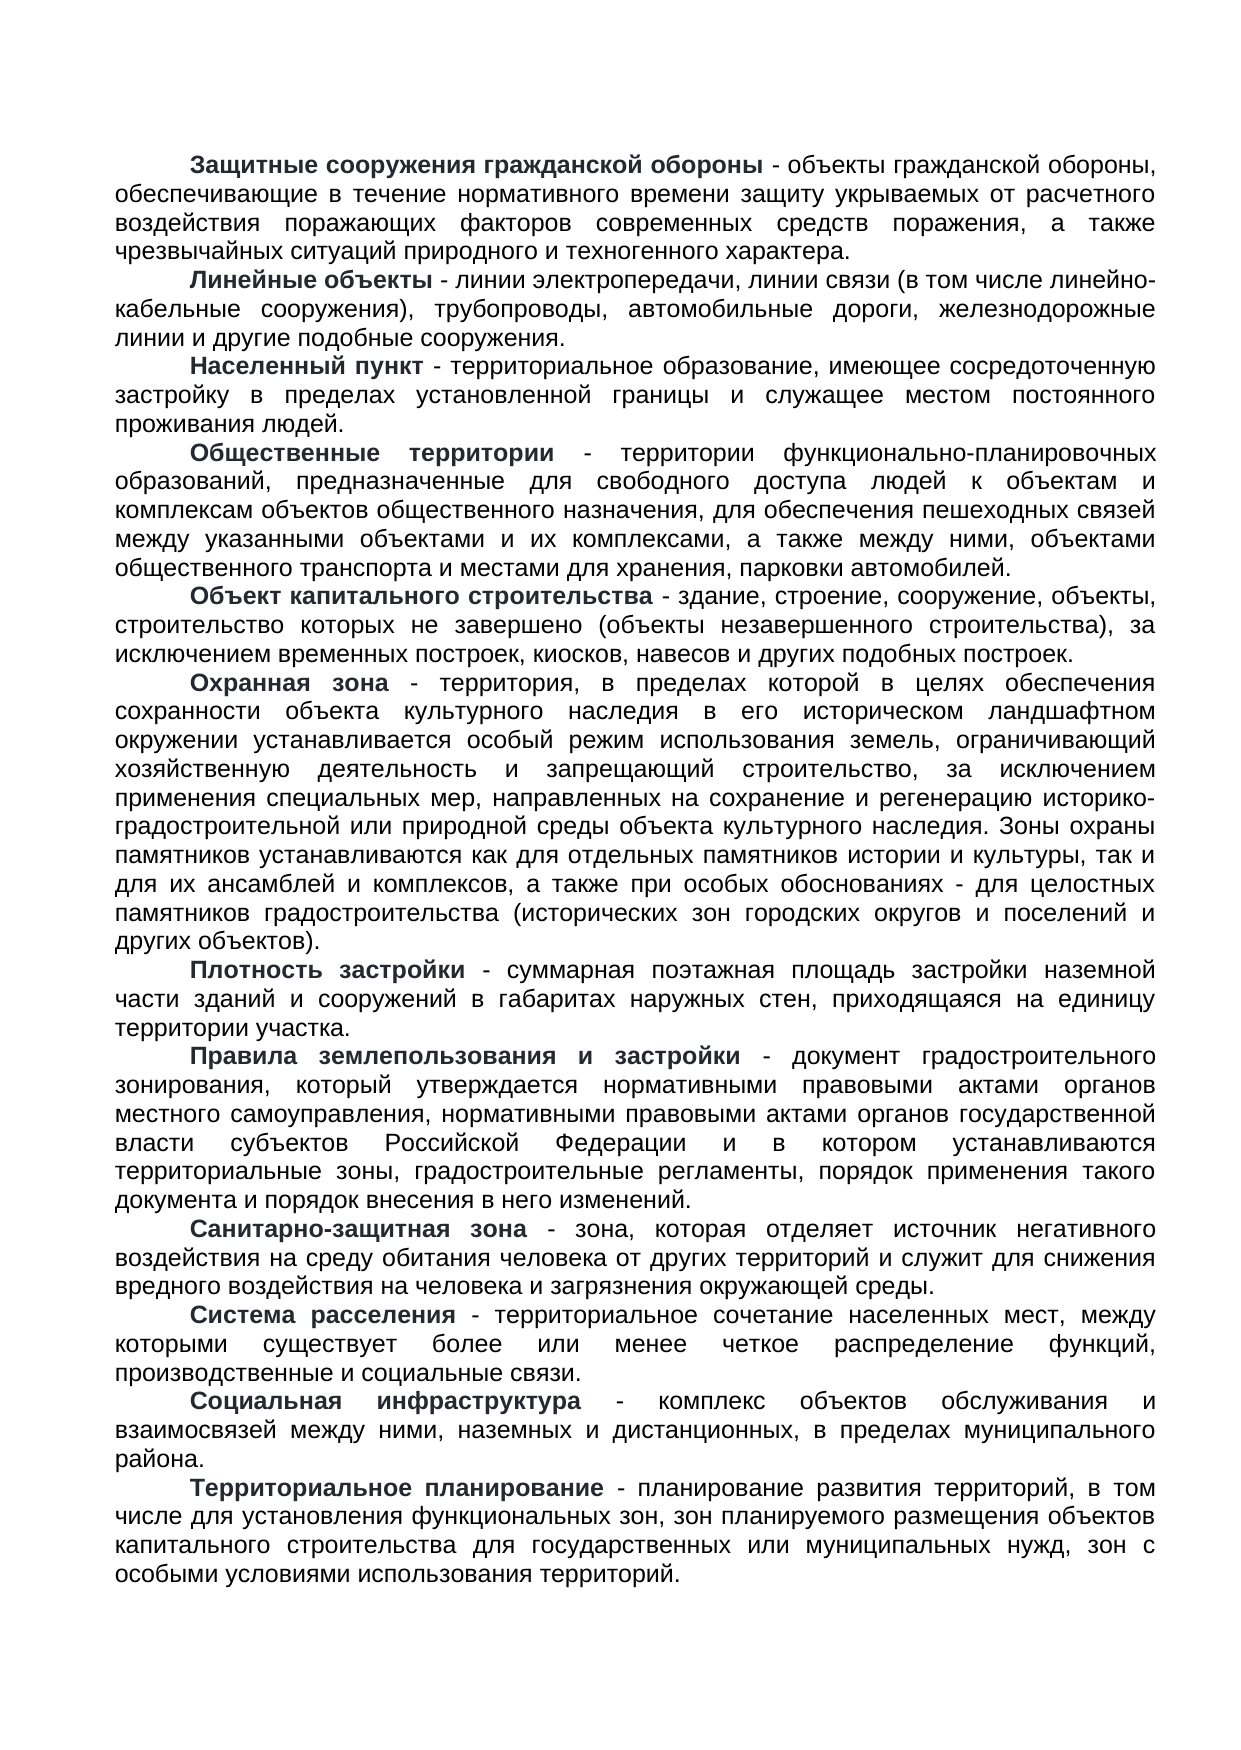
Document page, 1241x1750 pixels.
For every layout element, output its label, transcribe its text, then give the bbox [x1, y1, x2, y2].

text Линейные объекты - линии электропередачи, линии связи (в том числе линейно-кабельные сооружения), трубопроводы, автомобильные дороги, железнодорожные линии и другие подобные сооружения. [114, 265, 1157, 351]
text Защитные сооружения гражданской обороны - объекты гражданской обороны, обеспечивающие в течение нормативного времени защиту укрываемых от расчетного воздействия поражающих факторов современных средств поражения, а также чрезвычайных ситуаций природного и техногенного характера. [114, 150, 1157, 265]
text Населенный пункт - территориальное образование, имеющее сосредоточенную застройку в пределах установленной границы и служащее местом постоянного проживания людей. [114, 351, 1157, 437]
text Санитарно-защитная зона - зона, которая отделяет источник негативного воздействия на среду обитания человека от других территорий и служит для снижения вредного воздействия на человека и загрязнения окружающей среды. [114, 1214, 1157, 1300]
text Плотность застройки - суммарная поэтажная площадь застройки наземной части зданий и сооружений в габаритах наружных стен, приходящаяся на единицу территории участка. [114, 955, 1157, 1041]
text Территориальное планирование - планирование развития территорий, в том числе для установления функциональных зон, зон планируемого размещения объектов капитального строительства для государственных или муниципальных нужд, зон с особыми условиями использования территорий. [114, 1472, 1157, 1587]
text Социальная инфраструктура - комплекс объектов обслуживания и взаимосвязей между ними, наземных и дистанционных, в пределах муниципального района. [114, 1386, 1157, 1472]
text Система расселения - территориальное сочетание населенных мест, между которыми существует более или менее четкое распределение функций, производственные и социальные связи. [114, 1300, 1157, 1386]
text Правила землепользования и застройки - документ градостроительного зонирования, который утверждается нормативными правовыми актами органов местного самоуправления, нормативными правовыми актами органов государственной власти субъектов Российской Федерации и в котором устанавливаются территориальные зоны, градостроительные регламенты, порядок применения такого документа и порядок внесения в него изменений. [114, 1041, 1157, 1214]
text Общественные территории - территории функционально-планировочных образований, предназначенные для свободного доступа людей к объектам и комплексам объектов общественного назначения, для обеспечения пешеходных связей между указанными объектами и их комплексами, а также между ними, объектами общественного транспорта и местами для хранения, парковки автомобилей. [114, 437, 1157, 581]
text Охранная зона - территория, в пределах которой в целях обеспечения сохранности объекта культурного наследия в его историческом ландшафтном окружении устанавливается особый режим использования земель, ограничивающий хозяйственную деятельность и запрещающий строительство, за исключением применения специальных мер, направленных на сохранение и регенерацию историко-градостроительной или природной среды объекта культурного наследия. Зоны охраны памятников устанавливаются как для отдельных памятников истории и культуры, так и для их ансамблей и комплексов, а также при особых обоснованиях - для целостных памятников градостроительства (исторических зон городских округов и поселений и других объектов). [114, 667, 1157, 955]
text Объект капитального строительства - здание, строение, сооружение, объекты, строительство которых не завершено (объекты незавершенного строительства), за исключением временных построек, киосков, навесов и других подобных построек. [114, 581, 1157, 667]
